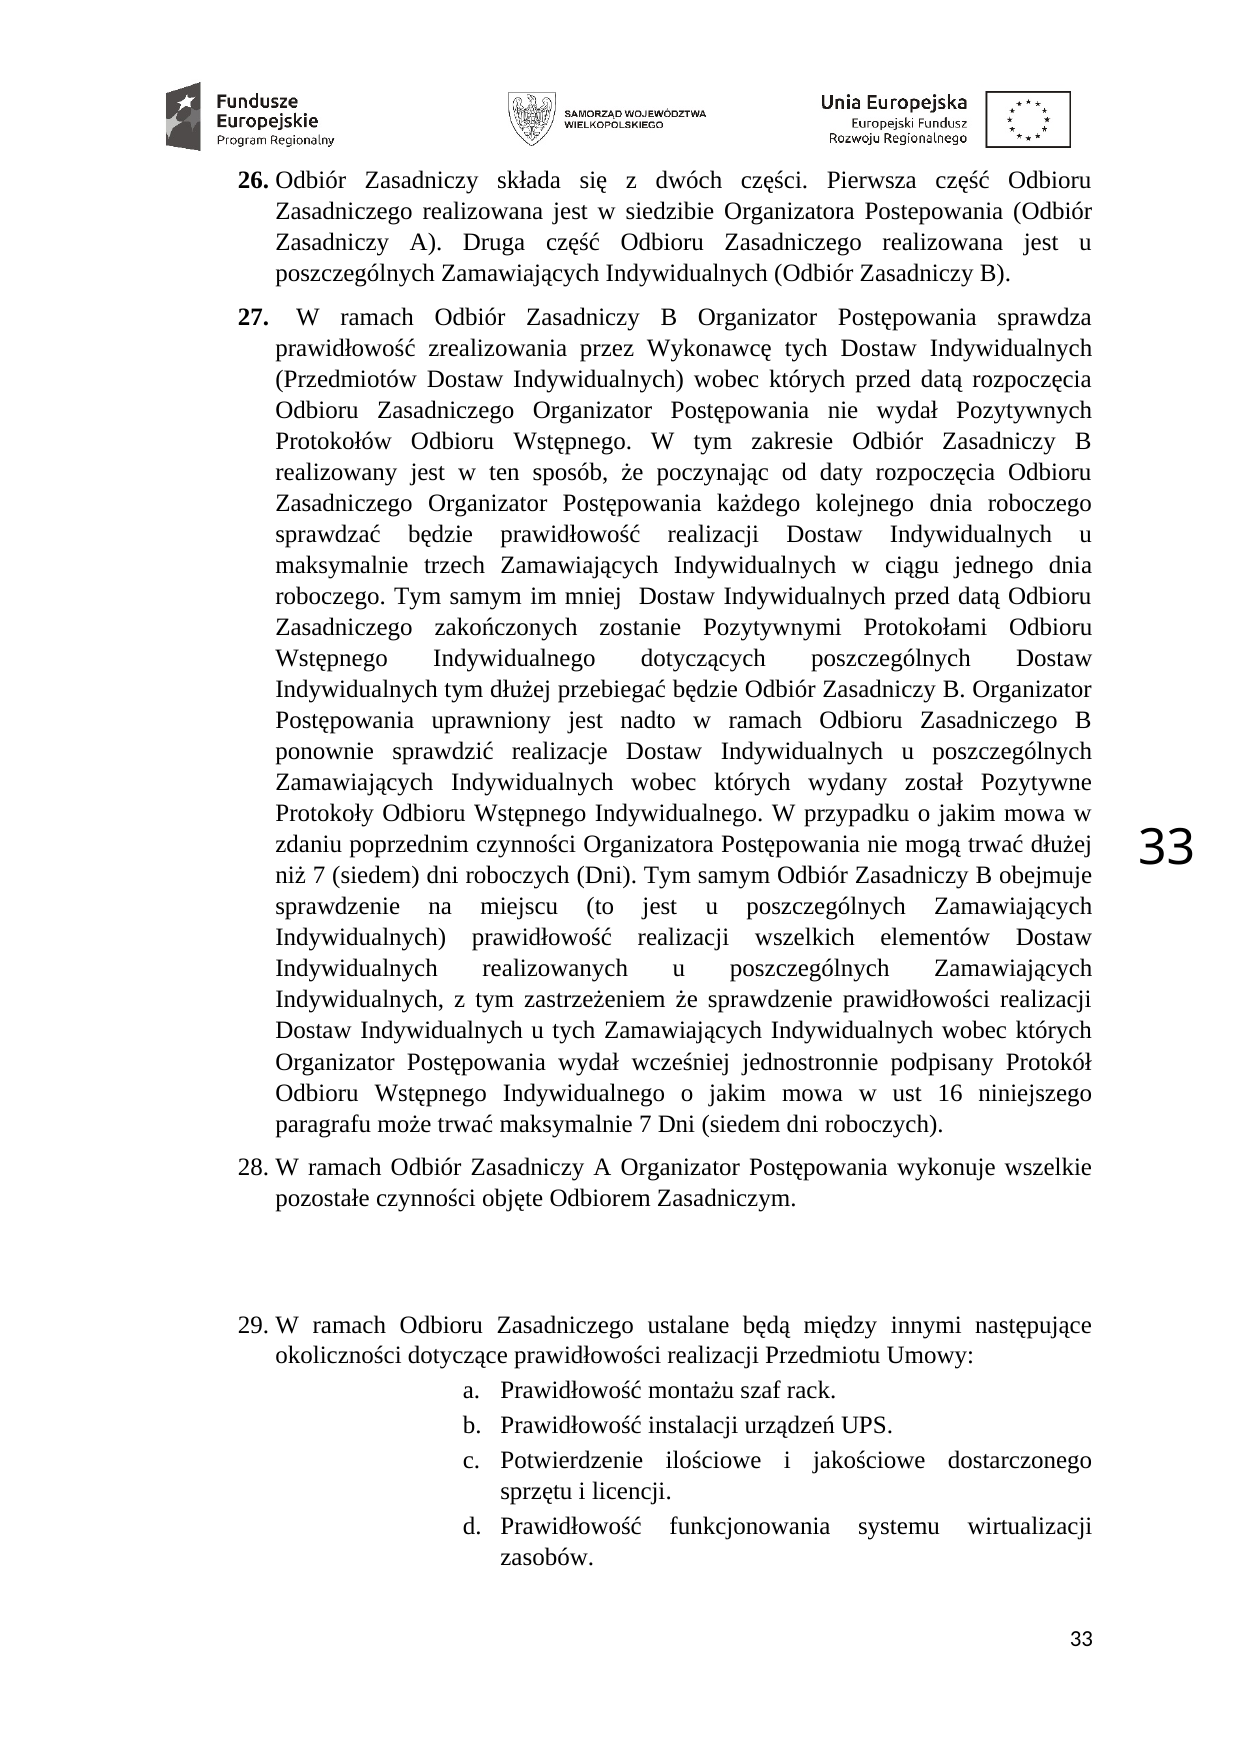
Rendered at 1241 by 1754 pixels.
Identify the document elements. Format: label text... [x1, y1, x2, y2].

list W ramach Odbioru Zasadniczego ustalane będą między innymi następujące okoliczności dotyczące prawidłowości realizacji Przedmiotu Umowy: [238, 1310, 1093, 1369]
picture [147, 73, 1089, 165]
list W ramach Odbiór Zasadniczy A Organizator Postępowania wykonuje wszelkie pozostałe czynności objęte Odbiorem Zasadniczym. [238, 1152, 1093, 1212]
list Prawidłowość instalacji urządzeń UPS. [463, 1410, 1093, 1439]
list Odbiór Zasadniczy składa się z dwóch części. Pierwsza część Odbioru Zasadniczego realizowana jest w siedzibie Organizatora Postepowania (Odbiór Zasadniczy A). Druga część Odbioru Zasadniczego realizowana jest u poszczególnych Zamawiających Indywidualnych (Odbiór Zasadniczy B). [238, 165, 1093, 287]
list Prawidłowość funkcjonowania systemu wirtualizacji zasobów. [463, 1511, 1093, 1571]
list Potwierdzenie ilościowe i jakościowe dostarczonego sprzętu i licencji. [463, 1445, 1093, 1505]
list W ramach Odbiór Zasadniczy B Organizator Postępowania sprawdza prawidłowość zrealizowania przez Wykonawcę tych Dostaw Indywidualnych (Przedmiotów Dostaw Indywidualnych) wobec których przed datą rozpoczęcia Odbioru Zasadniczego Organizator Postępowania nie wydał Pozytywnych Protokołów Odbioru Wstępnego. W tym zakresie Odbiór Zasadniczy B realizowany jest w ten sposób, że poczynając od daty rozpoczęcia Odbioru Zasadniczego Organizator Postępowania każdego kolejnego dnia roboczego sprawdzać będzie prawidłowość realizacji Dostaw Indywidualnych u maksymalnie trzech Zamawiających Indywidualnych w ciągu jednego dnia roboczego. Tym samym im mniej Dostaw Indywidualnych przed datą Odbioru Zasadniczego zakończonych zostanie Pozytywnymi Protokołami Odbioru Wstępnego Indywidualnego dotyczących poszczególnych Dostaw Indywidualnych tym dłużej przebiegać będzie Odbiór Zasadniczy B. Organizator Postępowania uprawniony jest nadto w ramach Odbioru Zasadniczego B ponownie sprawdzić realizacje Dostaw Indywidualnych u poszczególnych Zamawiających Indywidualnych wobec których wydany został Pozytywne Protokoły Odbioru Wstępnego Indywidualnego. W przypadku o jakim mowa w zdaniu poprzednim czynności Organizatora Postępowania nie mogą trwać dłużej niż 7 (siedem) dni roboczych (Dni). Tym samym Odbiór Zasadniczy B obejmuje sprawdzenie na miejscu (to jest u poszczególnych Zamawiających Indywidualnych) prawidłowość realizacji wszelkich elementów Dostaw Indywidualnych realizowanych u poszczególnych Zamawiających Indywidualnych, z tym zastrzeżeniem że sprawdzenie prawidłowości realizacji Dostaw Indywidualnych u tych Zamawiających Indywidualnych wobec których Organizator Postępowania wydał wcześniej jednostronnie podpisany Protokół Odbioru Wstępnego Indywidualnego o jakim mowa w ust 16 niniejszego paragrafu może trwać maksymalnie 7 Dni (siedem dni roboczych). [238, 302, 1093, 1137]
list Prawidłowość montażu szaf rack. [463, 1375, 1093, 1403]
